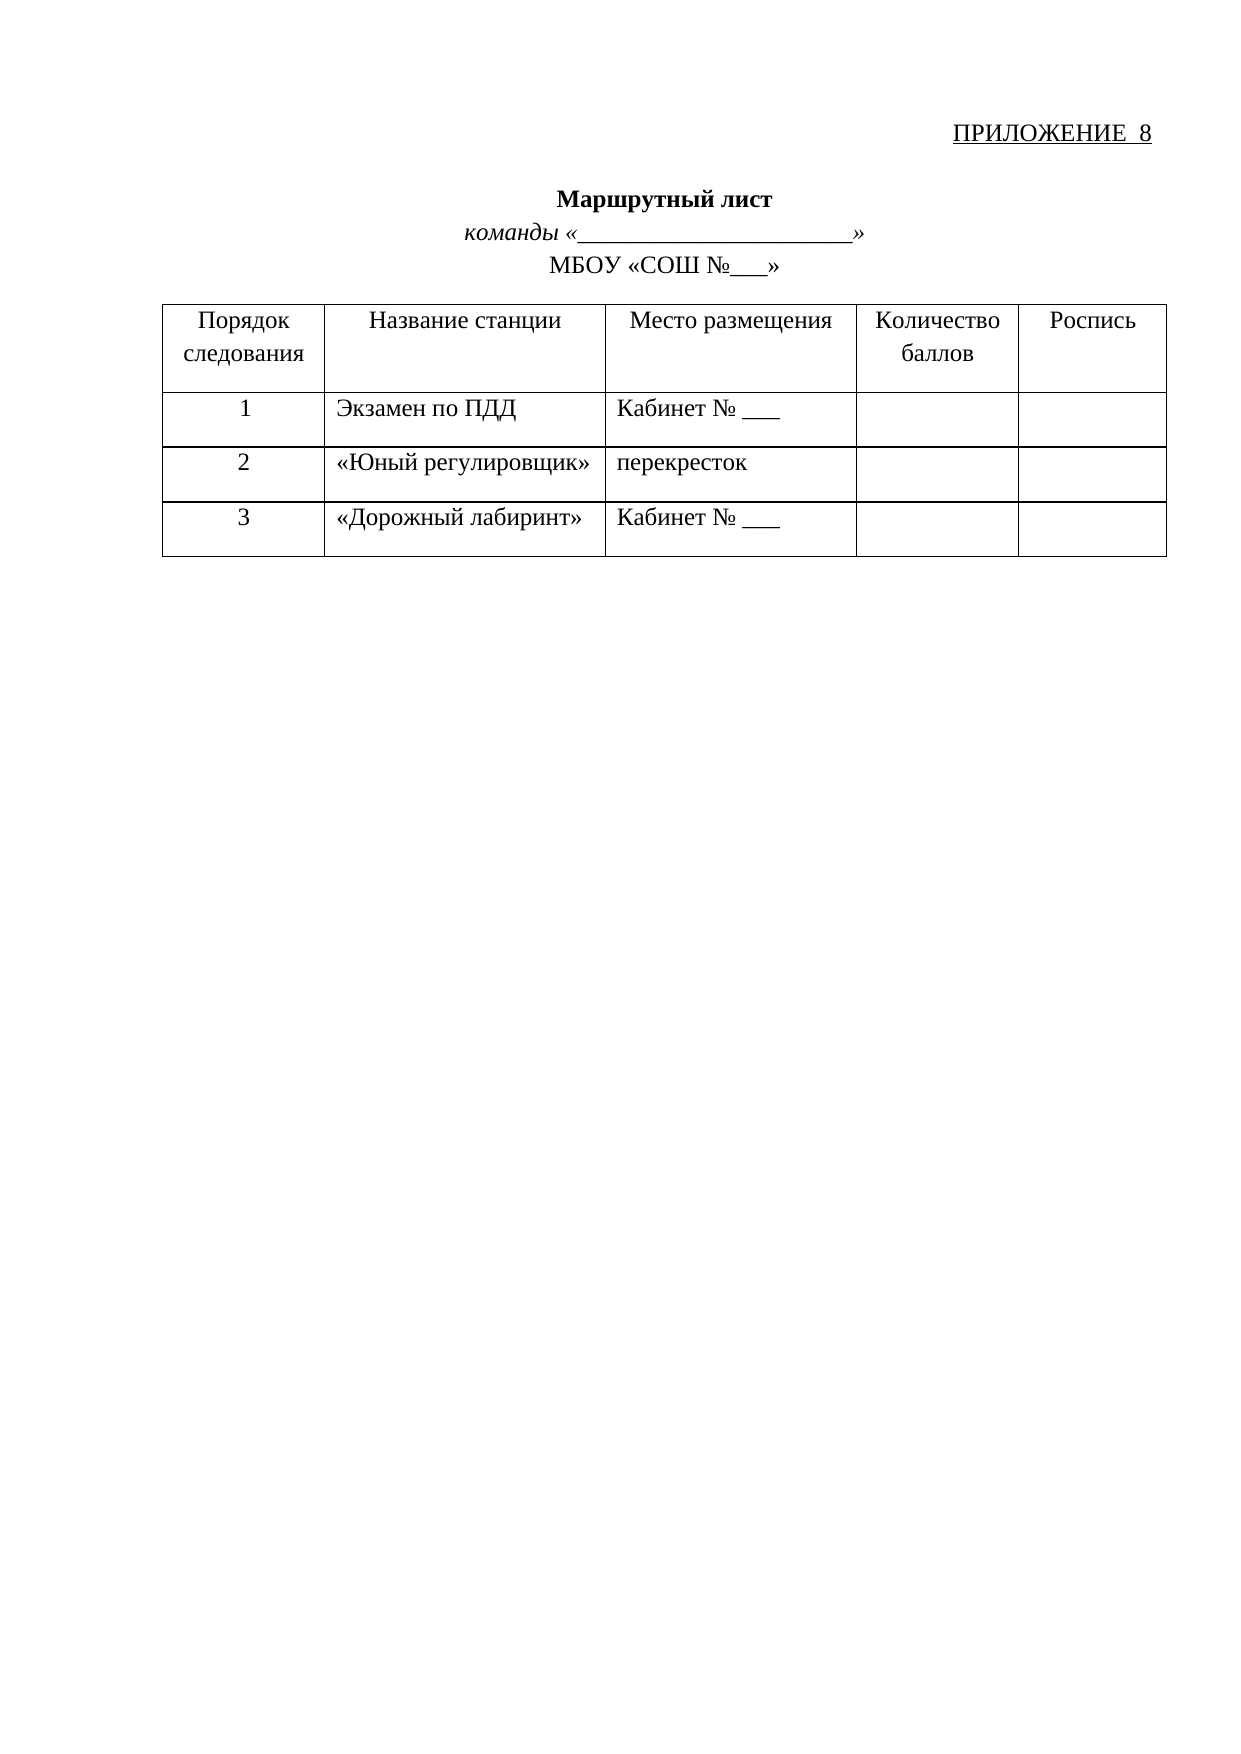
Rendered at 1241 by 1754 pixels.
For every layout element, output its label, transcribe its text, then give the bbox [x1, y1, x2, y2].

table_cell Кабинет № ___ [606, 503, 856, 556]
table_cell Кабинет № ___ [606, 393, 856, 446]
table_cell «Юный регулировщик» [325, 448, 605, 501]
table_cell [1019, 448, 1166, 501]
table_cell перекресток [606, 448, 856, 501]
table_header Порядок следования [163, 305, 324, 392]
table_cell [857, 393, 1018, 446]
text ПРИЛОЖЕНИЕ 8 [177, 118, 1152, 147]
table_cell 3 [163, 503, 324, 556]
table_header Роспись [1019, 305, 1166, 392]
table_cell 2 [163, 448, 324, 501]
table_header Количество баллов [857, 305, 1018, 392]
table_cell [857, 448, 1018, 501]
table_cell [1019, 393, 1166, 446]
table_cell [857, 503, 1018, 556]
text Маршрутный лист [177, 184, 1152, 213]
table_cell [1019, 503, 1166, 556]
text МБОУ «СОШ №___» [177, 250, 1152, 279]
table_cell «Дорожный лабиринт» [325, 503, 605, 556]
table_cell Экзамен по ПДД [325, 393, 605, 446]
table_header Название станции [325, 305, 605, 392]
text команды «______________________» [177, 217, 1152, 246]
table_header Место размещения [606, 305, 856, 392]
table_cell 1 [163, 393, 324, 446]
